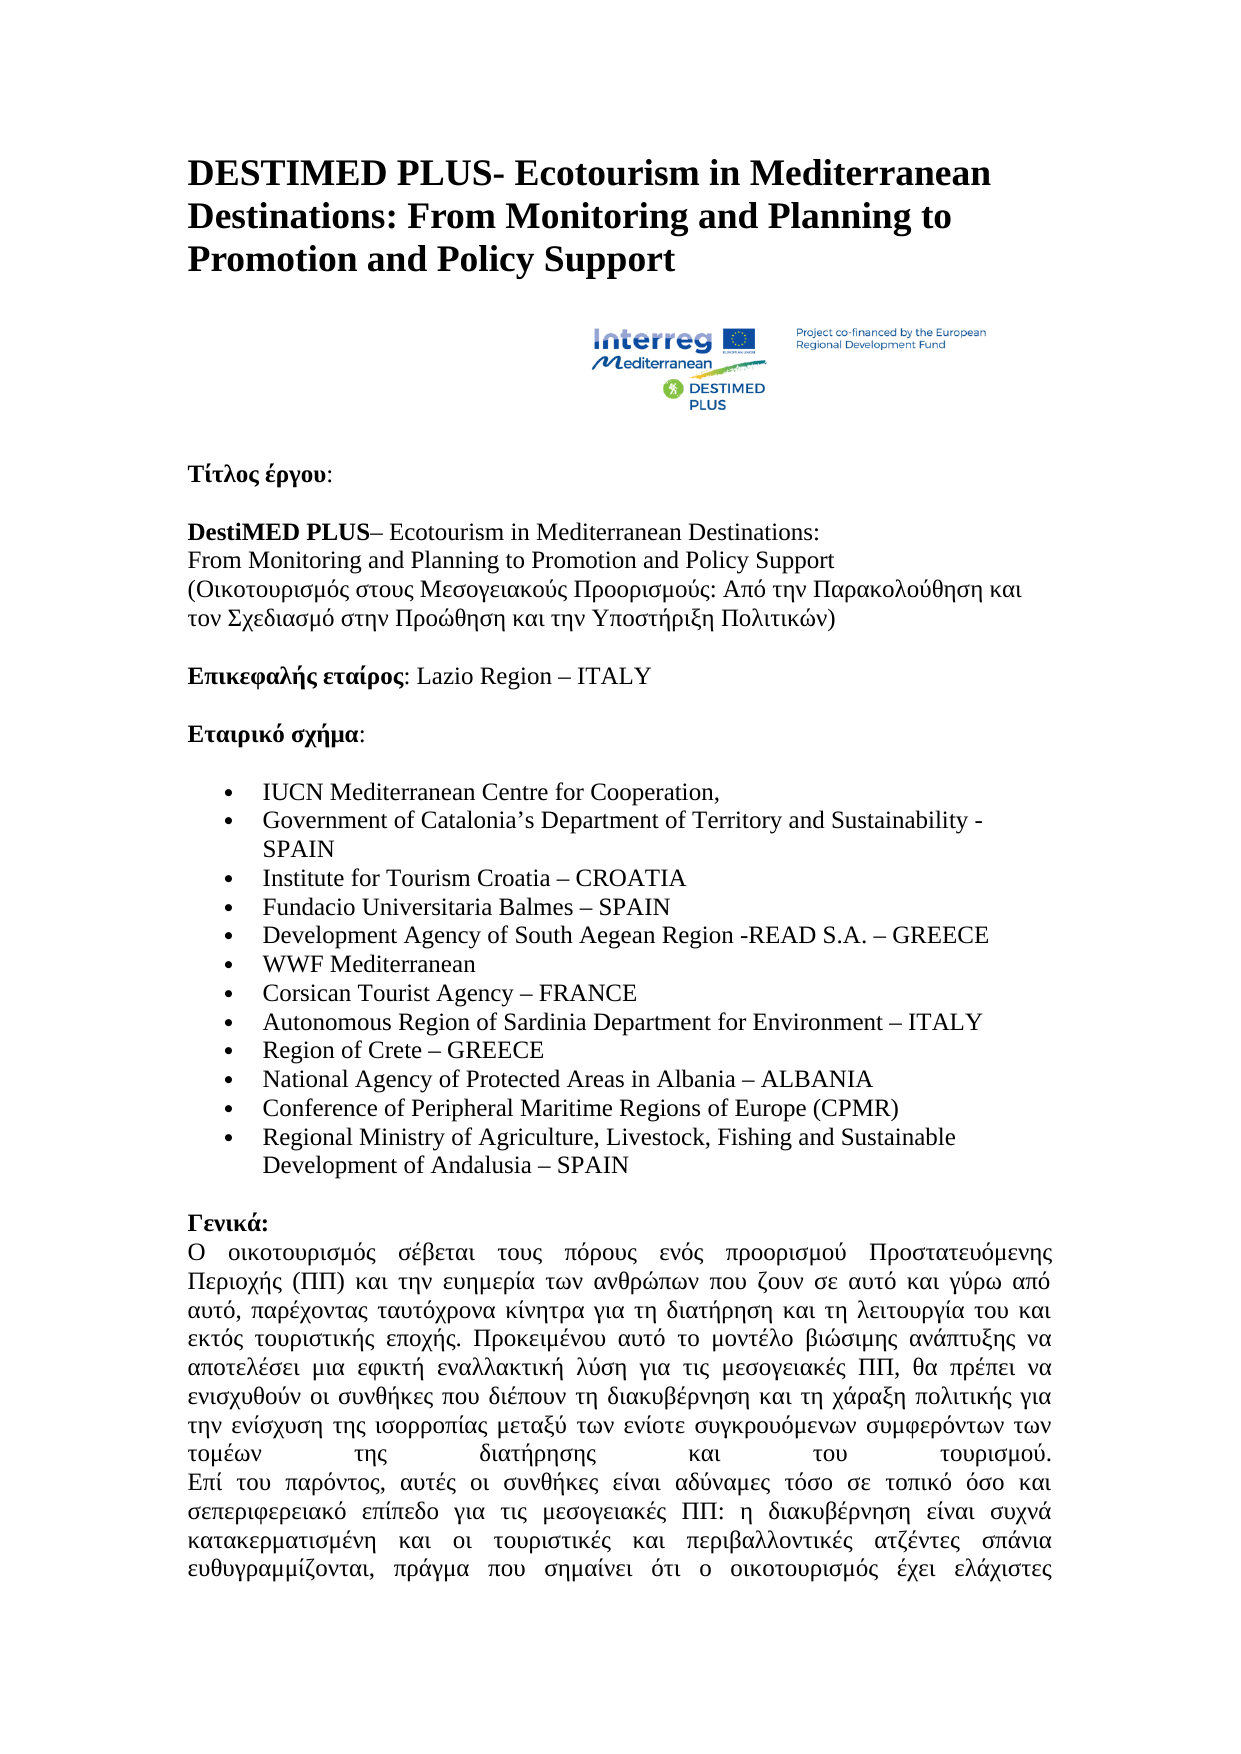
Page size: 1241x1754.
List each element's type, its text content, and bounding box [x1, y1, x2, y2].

text Επικεφαλής εταίρος: Lazio Region – ITALY [187, 661, 1053, 690]
list Government of Catalonia’s Department of Territory and Sustainability -SPAIN [225, 806, 1053, 863]
picture [562, 308, 1017, 430]
list Conference of Peripheral Maritime Regions of Europe (CPMR) [225, 1093, 1053, 1122]
list IUCN Mediterranean Centre for Cooperation, [225, 777, 1053, 806]
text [187, 1208, 1053, 1582]
list Autonomous Region of Sardinia Department for Environment – ITALY [225, 1007, 1053, 1036]
list Institute for Tourism Croatia – CROATIA [225, 863, 1053, 892]
list Development Agency of South Aegean Region -READ S.A. – GREECE [225, 921, 1053, 949]
list Fundacio Universitaria Balmes – SPAIN [225, 892, 1053, 921]
list Region of Crete – GREECE [225, 1036, 1053, 1064]
text DESTIMED PLUS- Ecotourism in Mediterranean Destinations: From Monitoring and Planning to Promotion and Policy Support [187, 150, 1053, 279]
text Εταιρικό σχήμα: [187, 719, 1053, 748]
text Τίτλος έργου: [187, 459, 1053, 488]
text DestiMED PLUS– Ecotourism in Mediterranean Destinations: From Monitoring and Planning to Promotion and Policy Support (Οικοτουρισμός στους Μεσογειακούς Προορισμούς: Από την Παρακολούθηση και τον Σχεδιασμό στην Προώθηση και την Υποστήριξη Πολιτικών) [187, 517, 1053, 632]
list Corsican Tourist Agency – FRANCE [225, 978, 1053, 1007]
list WWF Mediterranean [225, 949, 1053, 978]
list Regional Ministry of Agriculture, Livestock, Fishing and Sustainable Development of Andalusia – SPAIN [225, 1122, 1053, 1179]
list National Agency of Protected Areas in Albania – ALBANIA [225, 1064, 1053, 1093]
